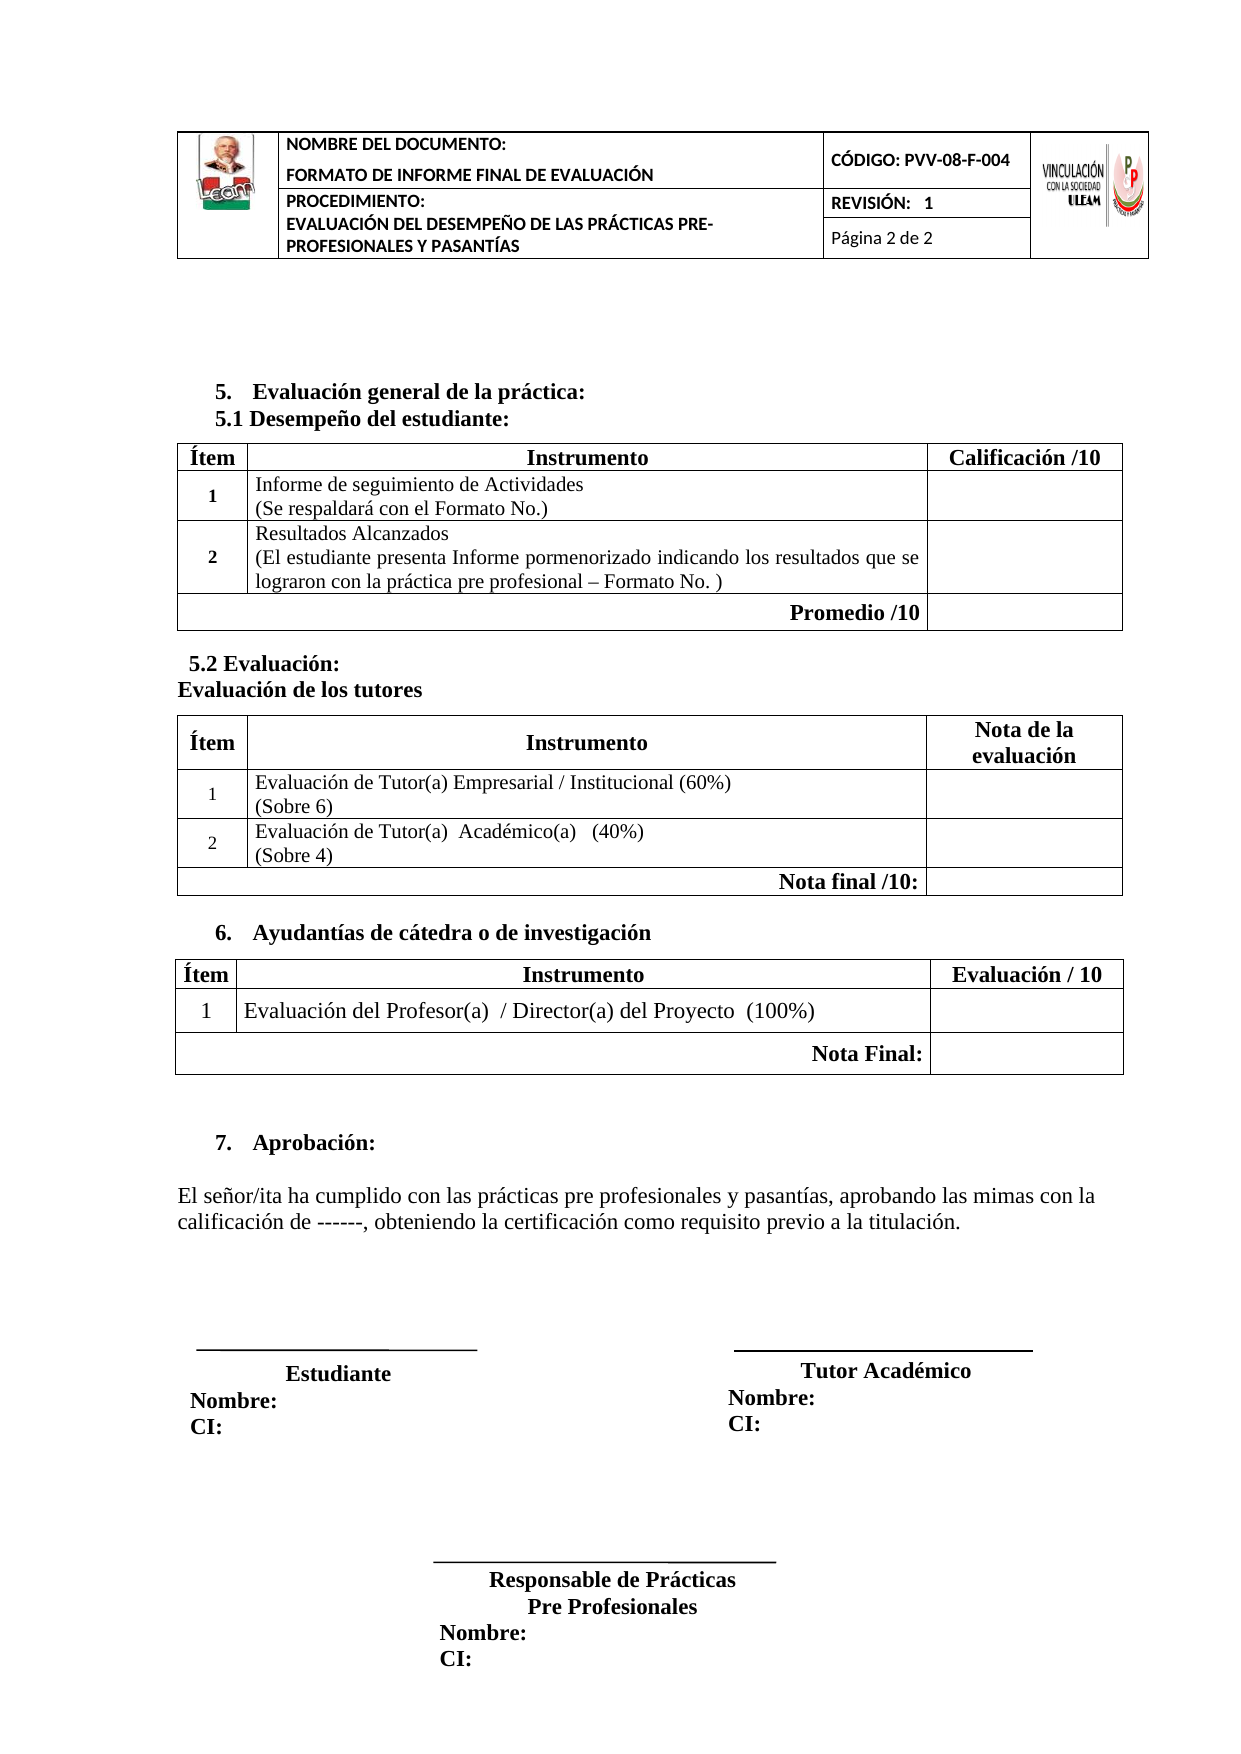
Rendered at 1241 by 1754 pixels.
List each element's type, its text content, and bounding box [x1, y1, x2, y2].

table_header Instrumento [248, 444, 927, 470]
table_cell Evaluación de Tutor(a) Empresarial / Institucional (60%) (Sobre 6) [248, 770, 926, 818]
table_cell Nota final /10: [178, 868, 926, 894]
table_cell [928, 471, 1122, 519]
list Aprobación: [215, 1129, 1122, 1155]
table_cell [928, 594, 1122, 630]
list Evaluación general de la práctica: [215, 378, 1122, 405]
table_cell 1 [178, 471, 247, 519]
table_header Ítem [178, 444, 247, 470]
table_header Instrumento [248, 716, 926, 769]
table_cell Evaluación de Tutor(a) Académico(a) (40%) (Sobre 4) [248, 819, 926, 867]
table_cell 1 [176, 989, 236, 1032]
table_cell [931, 989, 1123, 1032]
text Evaluación de los tutores [177, 677, 1122, 703]
table_cell [927, 868, 1122, 894]
text El señor/ita ha cumplido con las prácticas pre profesionales y pasantías, aprobando las mimas con la calificación de ------, obteniendo la certificación como requisito previo a la titulación. [177, 1182, 1122, 1234]
picture [195, 133, 256, 210]
text 5.2 Evaluación: [177, 650, 1122, 677]
table_header Evaluación / 10 [931, 960, 1123, 988]
table_header Nota de la evaluación [927, 716, 1122, 769]
table_cell Nota Final: [176, 1033, 930, 1074]
table_cell [927, 770, 1122, 818]
table_cell [931, 1033, 1123, 1074]
table_cell Resultados Alcanzados (El estudiante presenta Informe pormenorizado indicando los resultados que se lograron con la práctica pre profesional – Formato No. ) [248, 521, 927, 593]
list Ayudantías de cátedra o de investigación [215, 919, 1122, 946]
table_cell Evaluación del Profesor(a) / Director(a) del Proyecto (100%) [237, 989, 930, 1032]
table_header Instrumento [237, 960, 930, 988]
text 5.1 Desempeño del estudiante: [215, 405, 1122, 431]
table_header Ítem [176, 960, 236, 988]
table_cell [928, 521, 1122, 593]
table_cell [927, 819, 1122, 867]
table_cell Informe de seguimiento de Actividades (Se respaldará con el Formato No.) [248, 471, 927, 519]
table_header Ítem [178, 716, 247, 769]
picture [1038, 144, 1148, 227]
table_cell 2 [178, 819, 247, 867]
table_header Calificación /10 [928, 444, 1122, 470]
table_cell 2 [178, 521, 247, 593]
table_cell 1 [178, 770, 247, 818]
table_cell Promedio /10 [178, 594, 927, 630]
